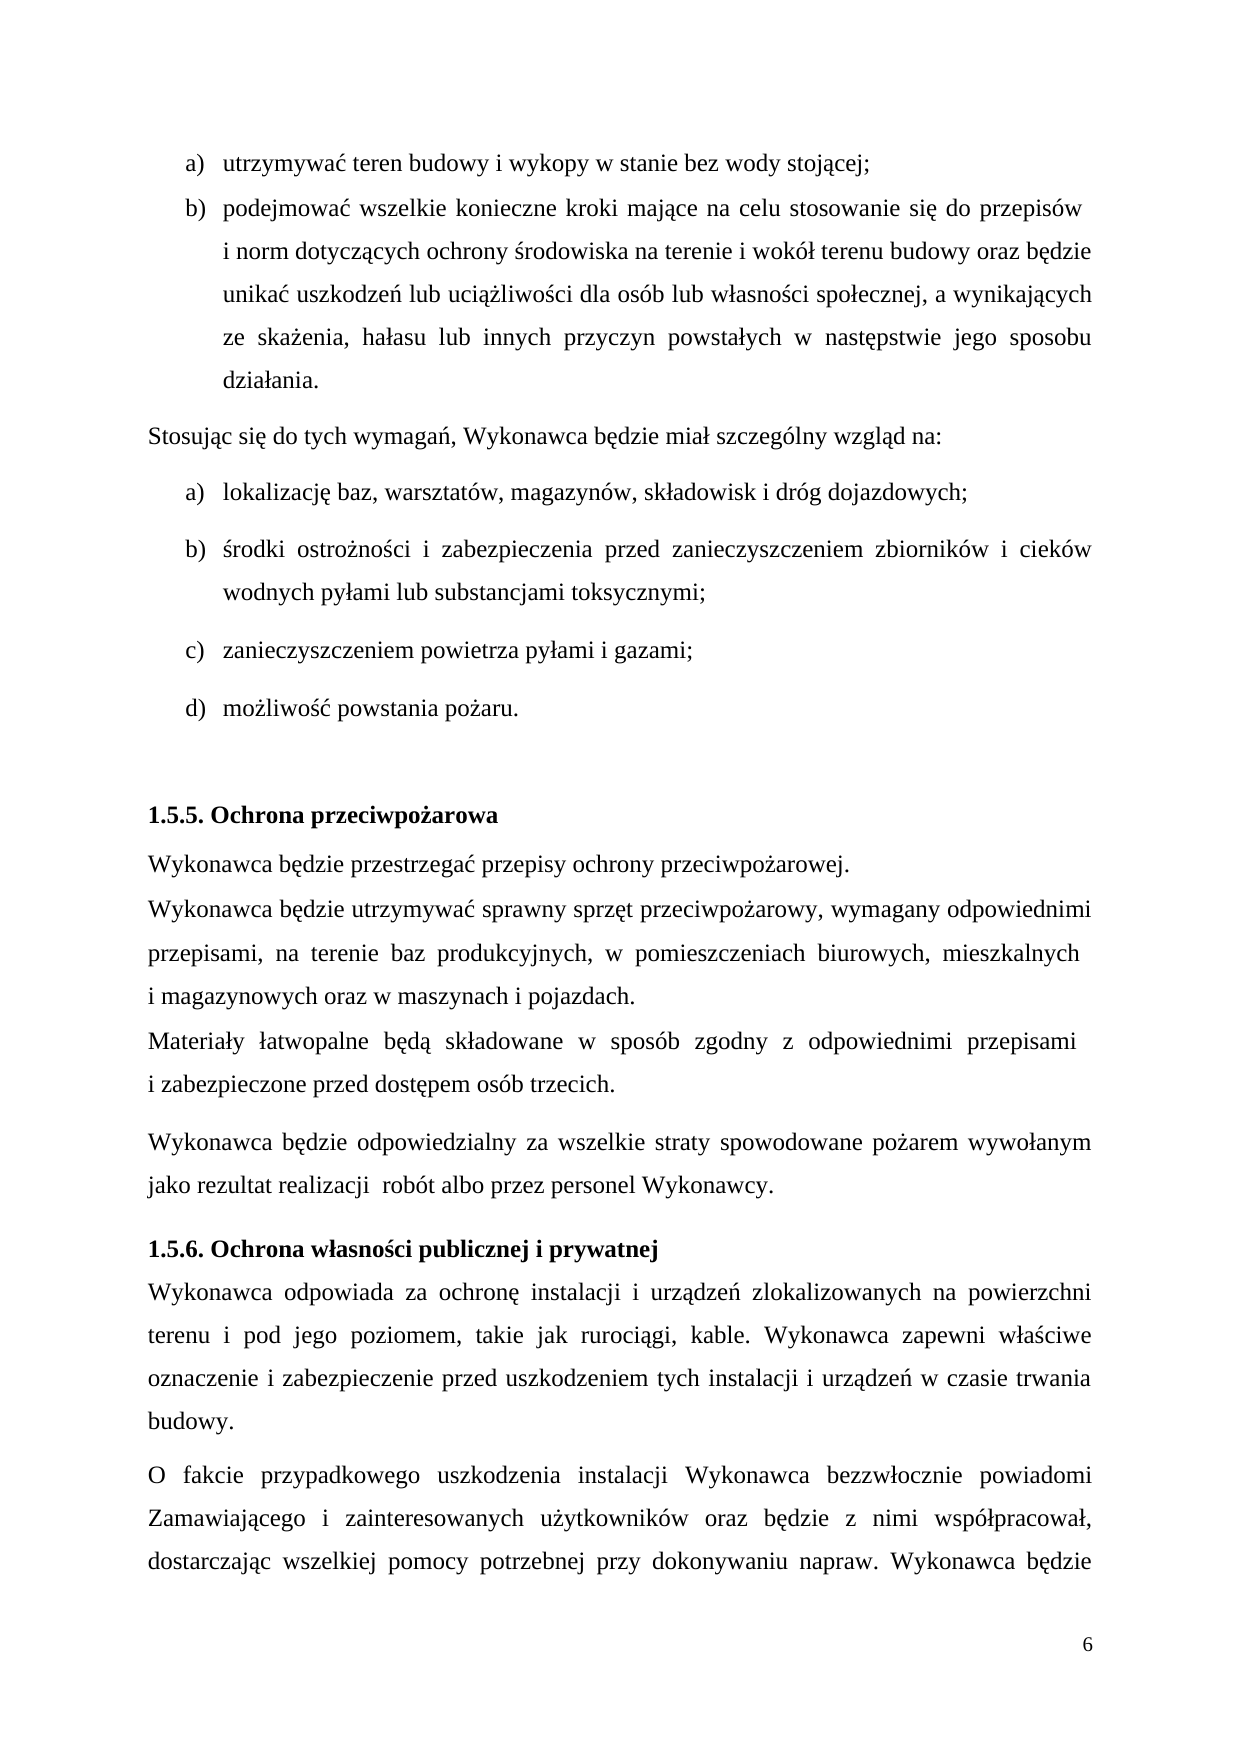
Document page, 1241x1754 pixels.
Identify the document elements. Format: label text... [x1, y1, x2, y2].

list lokalizację baz, warsztatów, magazynów, składowisk i dróg dojazdowych; [185, 477, 1092, 505]
text Stosując się do tych wymagań, Wykonawca będzie miał szczególny wzgląd na: [148, 421, 1092, 450]
list podejmować wszelkie konieczne kroki mające na celu stosowanie się do przepisów i norm dotyczących ochrony środowiska na terenie i wokół terenu budowy oraz będzie unikać uszkodzeń lub uciążliwości dla osób lub własności społecznej, a wynikających ze skażenia, hałasu lub innych przyczyn powstałych w następstwie jego sposobu działania. [185, 193, 1092, 394]
list środki ostrożności i zabezpieczenia przed zanieczyszczeniem zbiorników i cieków wodnych pyłami lub substancjami toksycznymi; [185, 534, 1092, 606]
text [148, 1460, 1092, 1575]
list możliwość powstania pożaru. [185, 693, 1092, 722]
text Wykonawca będzie odpowiedzialny za wszelkie straty spowodowane pożarem wywołanym jako rezultat realizacji robót albo przez personel Wykonawcy. [148, 1127, 1092, 1199]
list utrzymywać teren budowy i wykopy w stanie bez wody stojącej; [185, 148, 1092, 176]
text Materiały łatwopalne będą składowane w sposób zgodny z odpowiednimi przepisami i zabezpieczone przed dostępem osób trzecich. [148, 1026, 1092, 1098]
text Wykonawca będzie przestrzegać przepisy ochrony przeciwpożarowej. [148, 849, 1098, 878]
text Wykonawca będzie utrzymywać sprawny sprzęt przeciwpożarowy, wymagany odpowiednimi przepisami, na terenie baz produkcyjnych, w pomieszczeniach biurowych, mieszkalnych i magazynowych oraz w maszynach i pojazdach. [148, 894, 1092, 1009]
text 1.5.5. Ochrona przeciwpożarowa [148, 800, 738, 829]
text Wykonawca odpowiada za ochronę instalacji i urządzeń zlokalizowanych na powierzchni terenu i pod jego poziomem, takie jak rurociągi, kable. Wykonawca zapewni właściwe oznaczenie i zabezpieczenie przed uszkodzeniem tych instalacji i urządzeń w czasie trwania budowy. [148, 1277, 1092, 1435]
list zanieczyszczeniem powietrza pyłami i gazami; [185, 635, 1092, 664]
text 1.5.6. Ochrona własności publicznej i prywatnej [148, 1234, 1092, 1263]
